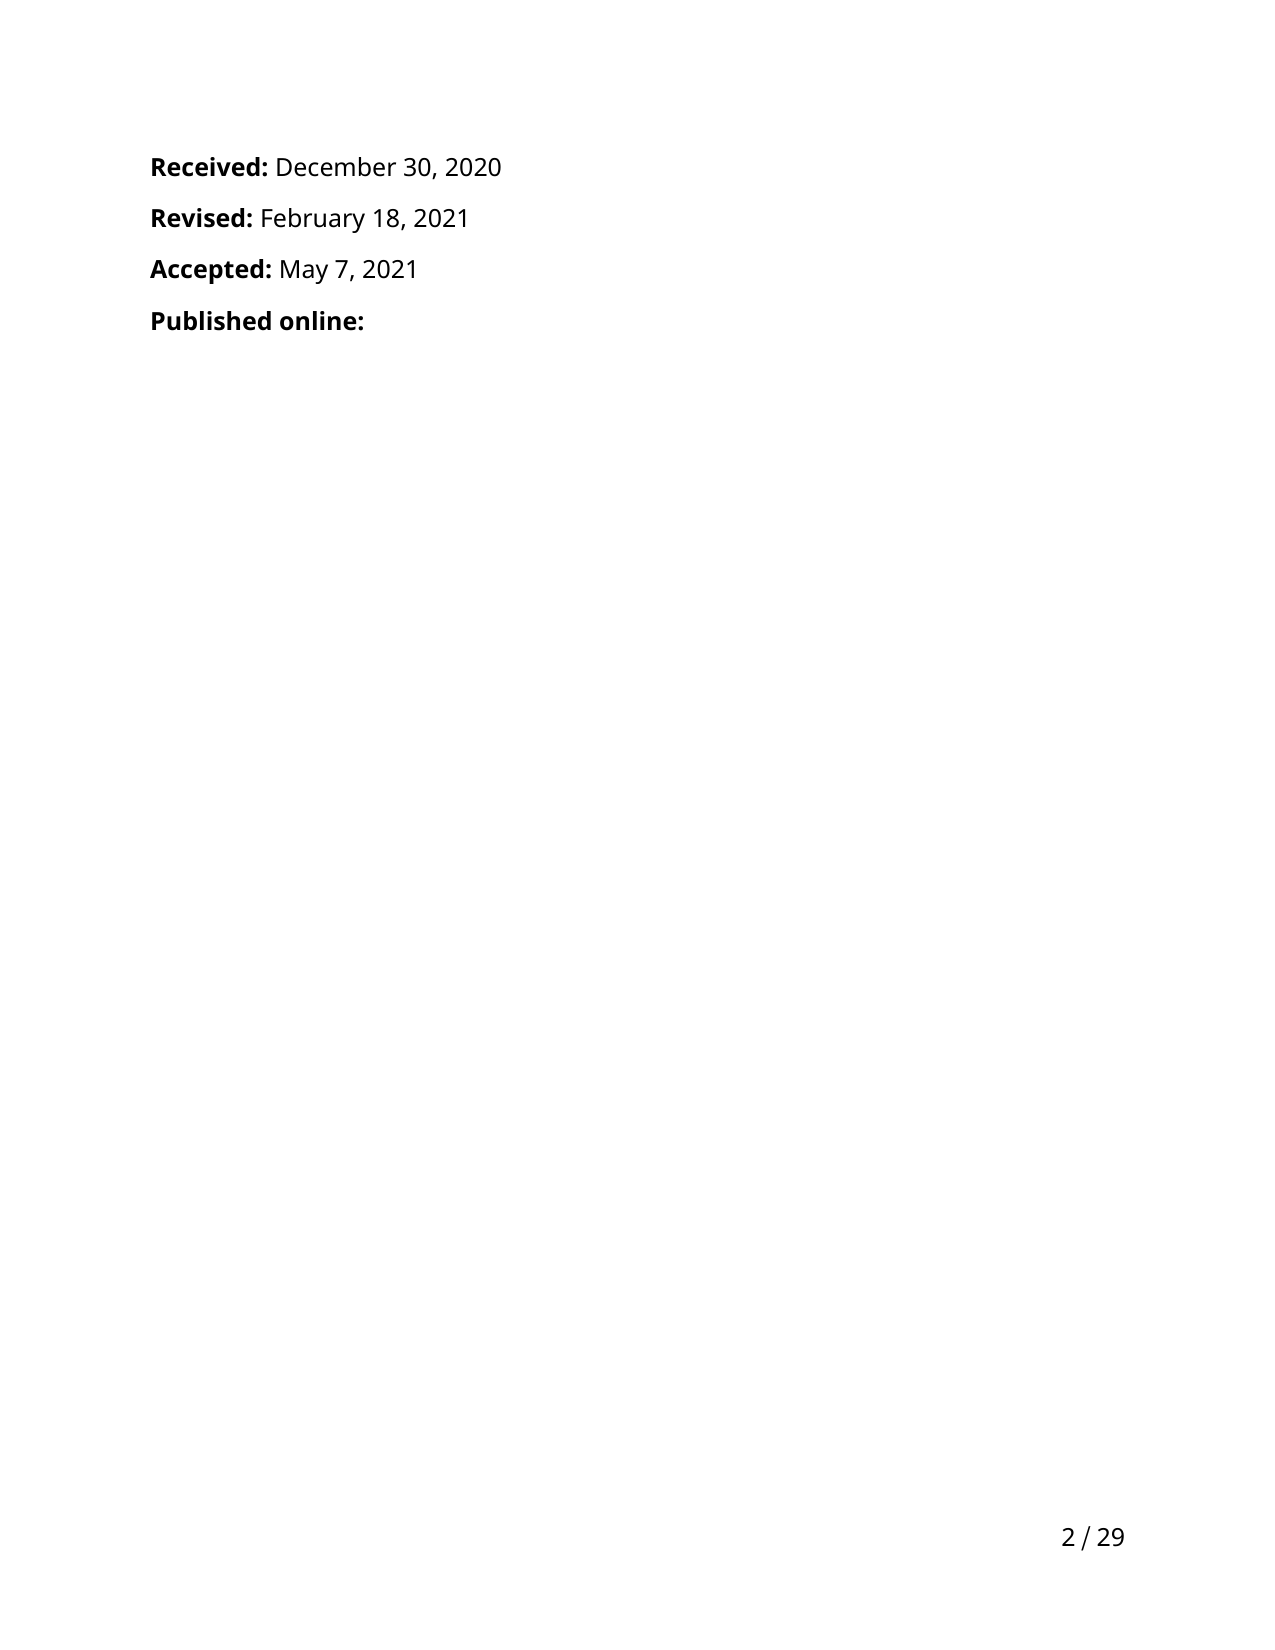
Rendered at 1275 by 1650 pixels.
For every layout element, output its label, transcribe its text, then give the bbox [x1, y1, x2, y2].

text Received: December 30, 2020 [150, 150, 1125, 184]
text Accepted: May 7, 2021 [150, 252, 1125, 286]
text Published online: [150, 303, 1125, 337]
text Revised: February 18, 2021 [150, 201, 1125, 235]
